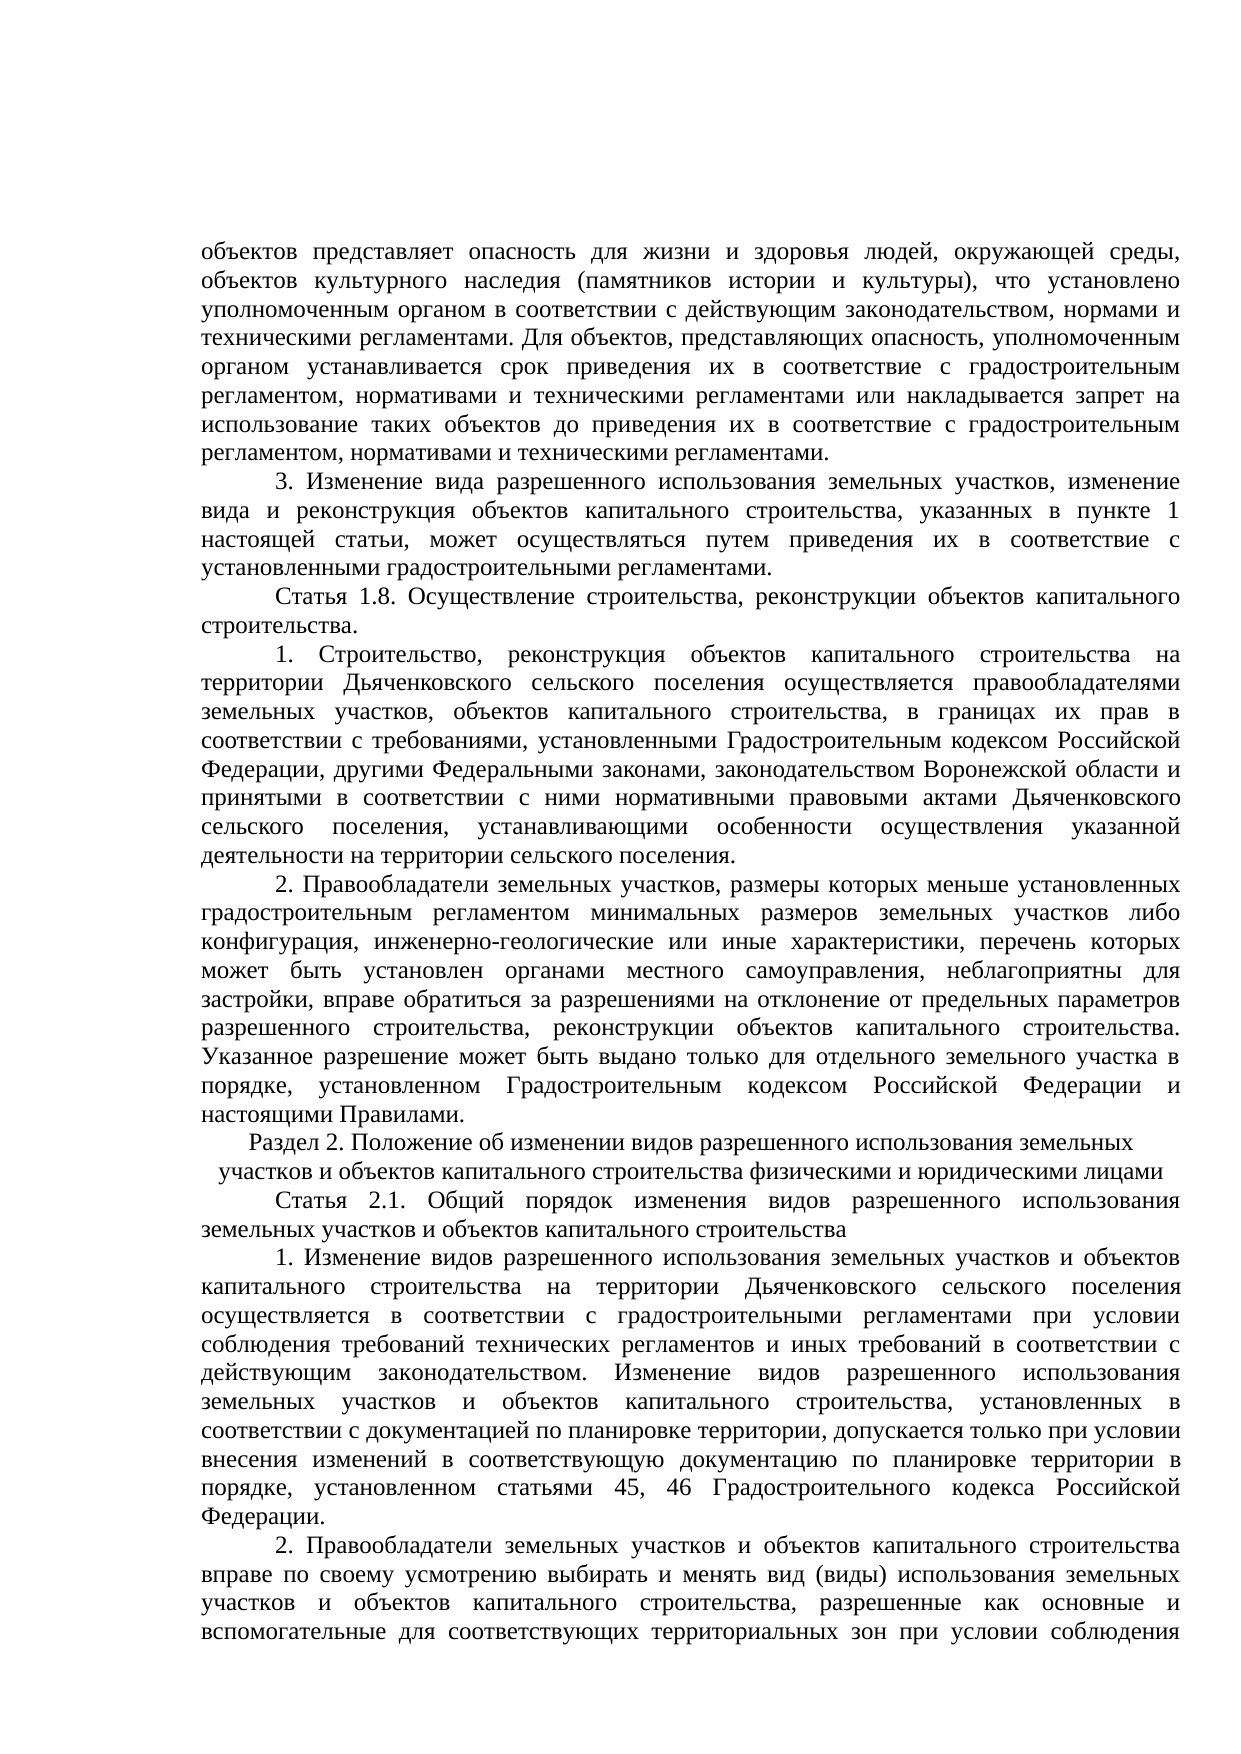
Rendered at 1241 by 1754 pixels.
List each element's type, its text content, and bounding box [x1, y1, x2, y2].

text 1. Строительство, реконструкция объектов капитального строительства на территории Дьяченковского сельского поселения осуществляется правообладателями земельных участков, объектов капитального строительства, в границах их прав в соответствии с требованиями, установленными Градостроительным кодексом Российской Федерации, другими Федеральными законами, законодательством Воронежской области и принятыми в соответствии с ними нормативными правовыми актами Дьяченковского сельского поселения, устанавливающими особенности осуществления указанной деятельности на территории сельского поселения. [201, 639, 1181, 869]
text 3. Изменение вида разрешенного использования земельных участков, изменение вида и реконструкция объектов капитального строительства, указанных в пункте 1 настоящей статьи, может осуществляться путем приведения их в соответствие с установленными градостроительными регламентами. [201, 466, 1181, 581]
subtitle Статья 2.1. Общий порядок изменения видов разрешенного использования земельных участков и объектов капитального строительства [201, 1185, 1181, 1242]
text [201, 1530, 1181, 1645]
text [201, 236, 1181, 466]
subtitle Раздел 2. Положение об изменении видов разрешенного использования земельных участков и объектов капитального строительства физическими и юридическими лицами [201, 1127, 1181, 1185]
text 2. Правообладатели земельных участков, размеры которых меньше установленных градостроительным регламентом минимальных размеров земельных участков либо конфигурация, инженерно-геологические или иные характеристики, перечень которых может быть установлен органами местного самоуправления, неблагоприятны для застройки, вправе обратиться за разрешениями на отклонение от предельных параметров разрешенного строительства, реконструкции объектов капитального строительства. Указанное разрешение может быть выдано только для отдельного земельного участка в порядке, установленном Градостроительным кодексом Российской Федерации и настоящими Правилами. [201, 869, 1181, 1127]
subtitle Статья 1.8. Осуществление строительства, реконструкции объектов капитального строительства. [201, 581, 1181, 639]
text 1. Изменение видов разрешенного использования земельных участков и объектов капитального строительства на территории Дьяченковского сельского поселения осуществляется в соответствии с градостроительными регламентами при условии соблюдения требований технических регламентов и иных требований в соответствии с действующим законодательством. Изменение видов разрешенного использования земельных участков и объектов капитального строительства, установленных в соответствии с документацией по планировке территории, допускается только при условии внесения изменений в соответствующую документацию по планировке территории в порядке, установленном статьями 45, 46 Градостроительного кодекса Российской Федерации. [201, 1242, 1181, 1530]
